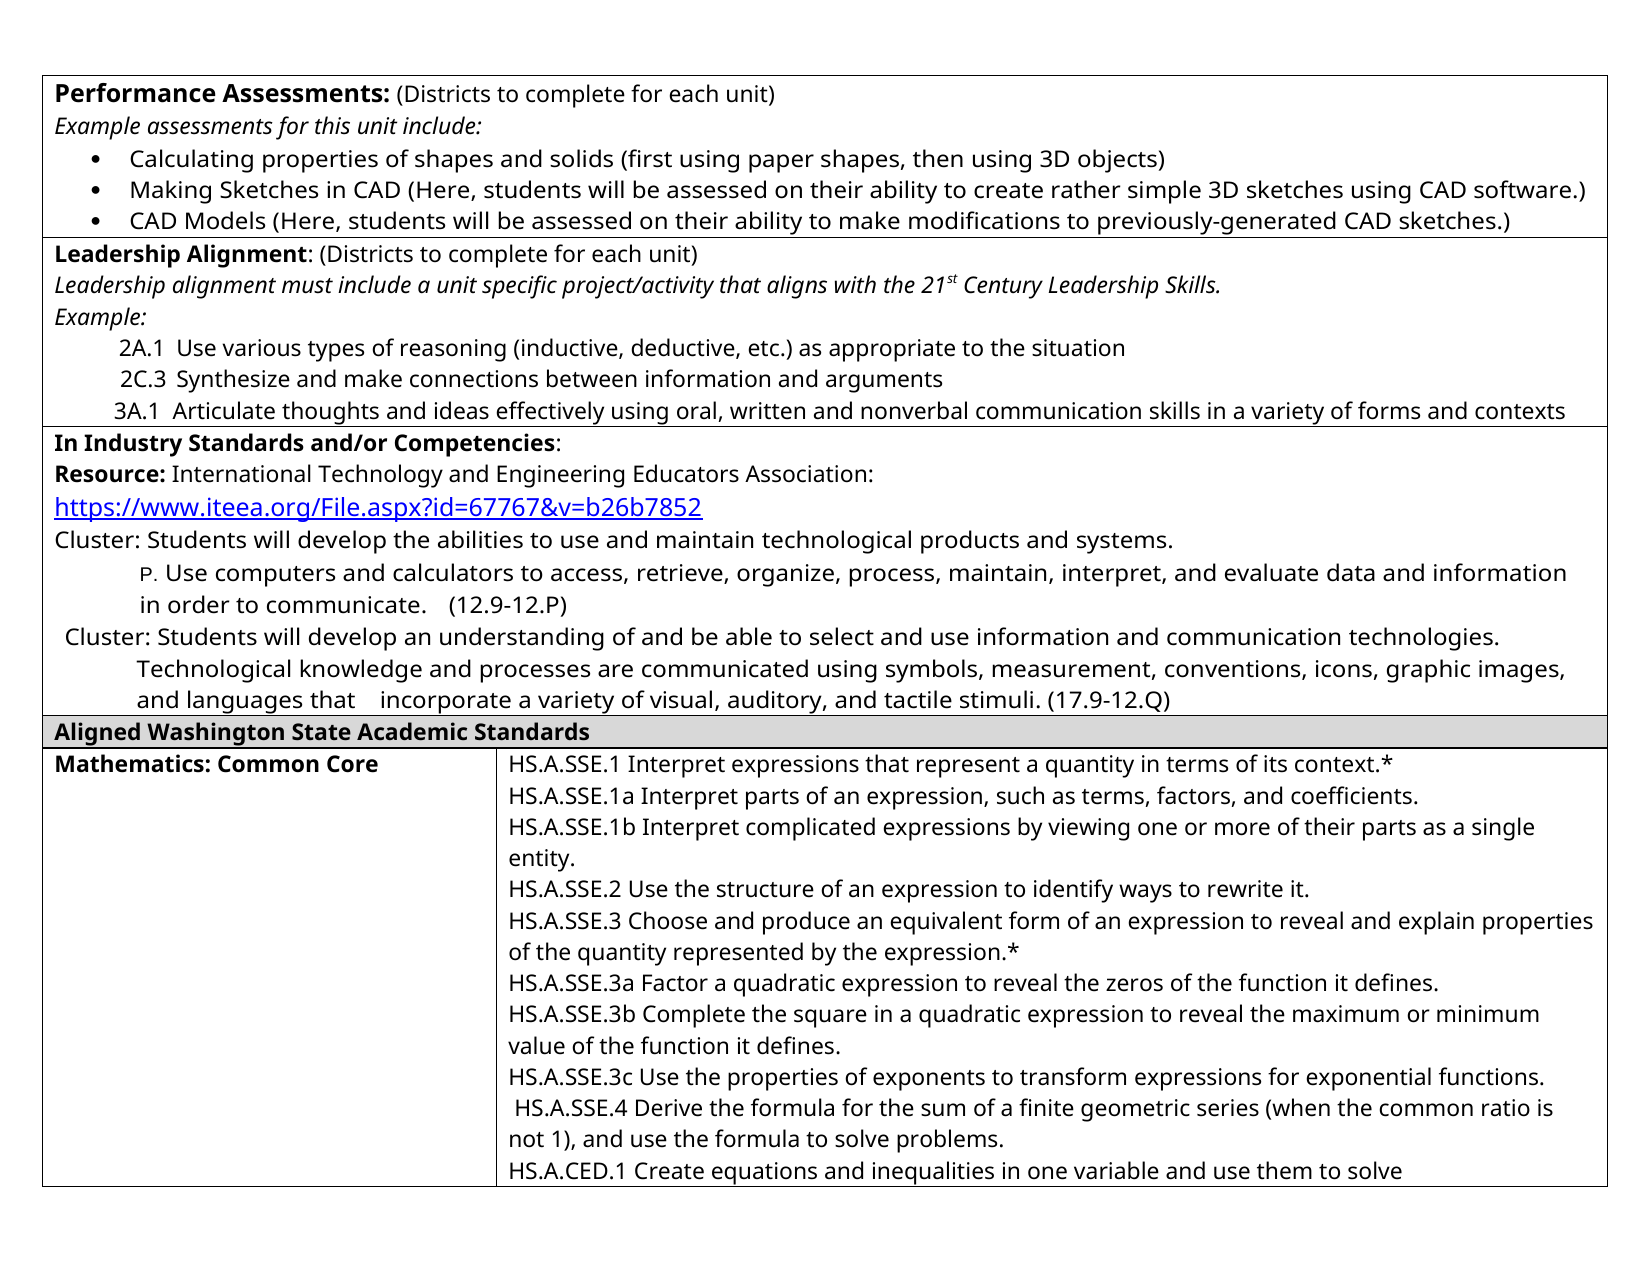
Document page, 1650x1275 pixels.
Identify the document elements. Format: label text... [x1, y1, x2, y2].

table_cell In Industry Standards and/or Competencies: Resource: International Technology and Engineering Educators Association: https://www.iteea.org/File.aspx?id=67767&v=b26b7852 Cluster: Students will develop the abilities to use and maintain technological products and systems. Use computers and calculators to access, retrieve, organize, process, maintain, interpret, and evaluate data and information in order to communicate. (12.9-12.P) Cluster: Students will develop an understanding of and be able to select and use information and communication technologies. Technological knowledge and processes are communicated using symbols, measurement, conventions, icons, graphic images, and languages that incorporate a variety of visual, auditory, and tactile stimuli. (17.9-12.Q) [43, 427, 1607, 715]
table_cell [43, 749, 496, 1186]
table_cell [497, 749, 1607, 1186]
table_cell Performance Assessments: (Districts to complete for each unit) Example assessments for this unit include: Calculating properties of shapes and solids (first using paper shapes, then using 3D objects) Making Sketches in CAD (Here, students will be assessed on their ability to create rather simple 3D sketches using CAD software.) CAD Models (Here, students will be assessed on their ability to make modifications to previously-generated CAD sketches.) [43, 76, 1607, 237]
table_cell Aligned Washington State Academic Standards [43, 716, 1607, 747]
table_cell Leadership Alignment: (Districts to complete for each unit) Leadership alignment must include a unit specific project/activity that aligns with the 21st Century Leadership Skills. Example: 2A.1 Use various types of reasoning (inductive, deductive, etc.) as appropriate to the situation 2C.3 Synthesize and make connections between information and arguments 3A.1 Articulate thoughts and ideas effectively using oral, written and nonverbal communication skills in a variety of forms and contexts [43, 238, 1607, 426]
